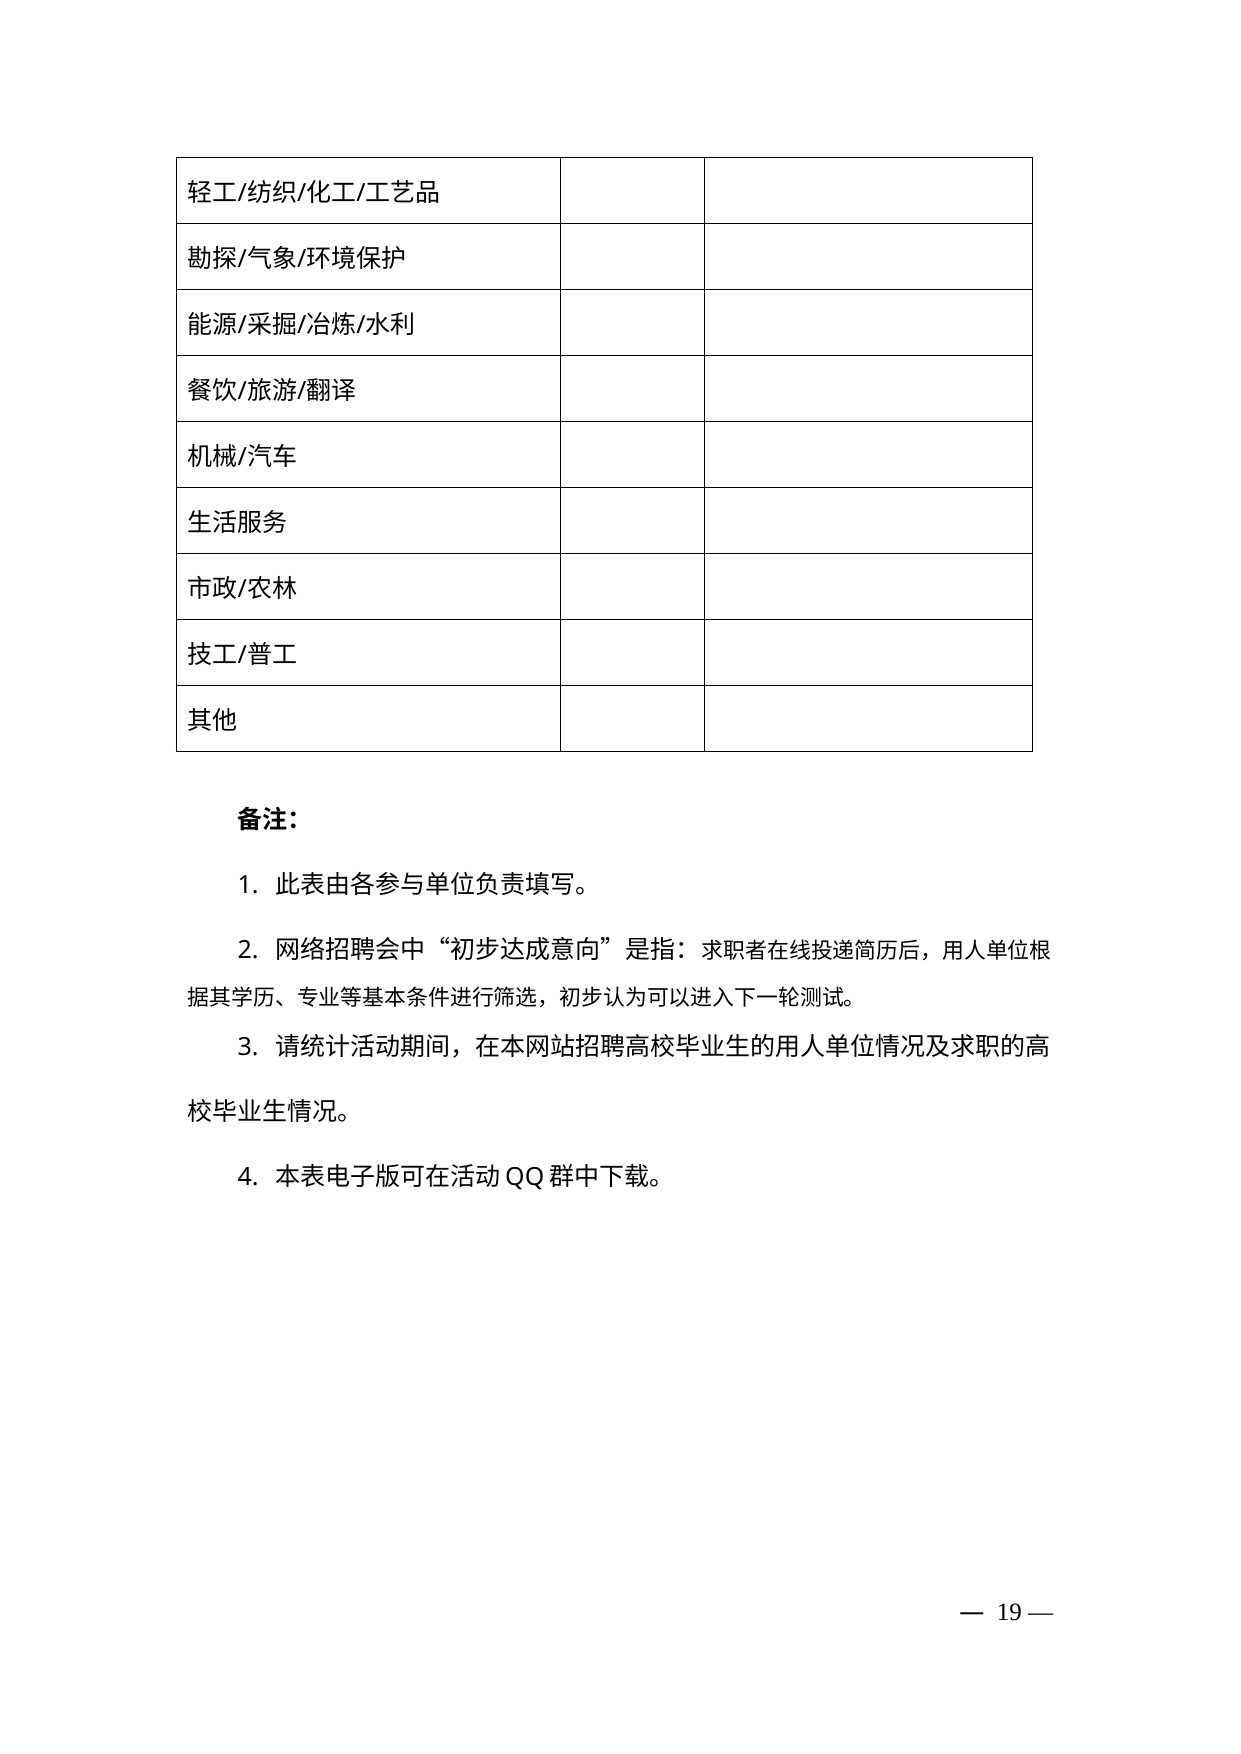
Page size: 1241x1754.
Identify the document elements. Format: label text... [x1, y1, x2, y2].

table_cell [705, 620, 1032, 685]
table_cell [705, 290, 1032, 355]
table_cell [705, 158, 1032, 223]
list 请统计活动期间，在本网站招聘高校毕业生的用人单位情况及求职的高校毕业生情况。 [187, 1012, 1053, 1142]
table_cell [561, 686, 704, 751]
table_cell [561, 356, 704, 421]
table_cell [561, 554, 704, 619]
table_cell 勘探/气象/环境保护 [177, 224, 560, 289]
table_cell [561, 158, 704, 223]
list 本表电子版可在活动QQ群中下载。 [187, 1142, 1053, 1207]
table_cell 其他 [177, 686, 560, 751]
table_cell 餐饮/旅游/翻译 [177, 356, 560, 421]
table_cell [561, 422, 704, 487]
table_cell [561, 290, 704, 355]
table_cell 市政/农林 [177, 554, 560, 619]
table_cell [705, 356, 1032, 421]
table_cell [705, 488, 1032, 553]
table_cell [705, 554, 1032, 619]
table_cell [561, 620, 704, 685]
table_cell [561, 488, 704, 553]
table_cell [705, 422, 1032, 487]
table_cell [561, 224, 704, 289]
table_cell [705, 224, 1032, 289]
list 此表由各参与单位负责填写。 [187, 850, 1053, 915]
list 网络招聘会中“初步达成意向”是指：求职者在线投递简历后，用人单位根据其学历、专业等基本条件进行筛选，初步认为可以进入下一轮测试。 [187, 915, 1053, 1012]
table_cell [705, 686, 1032, 751]
table_cell 能源/采掘/冶炼/水利 [177, 290, 560, 355]
table_cell 轻工/纺织/化工/工艺品 [177, 158, 560, 223]
text 备注： [187, 785, 1053, 850]
table_cell 生活服务 [177, 488, 560, 553]
table_cell 技工/普工 [177, 620, 560, 685]
table_cell 机械/汽车 [177, 422, 560, 487]
